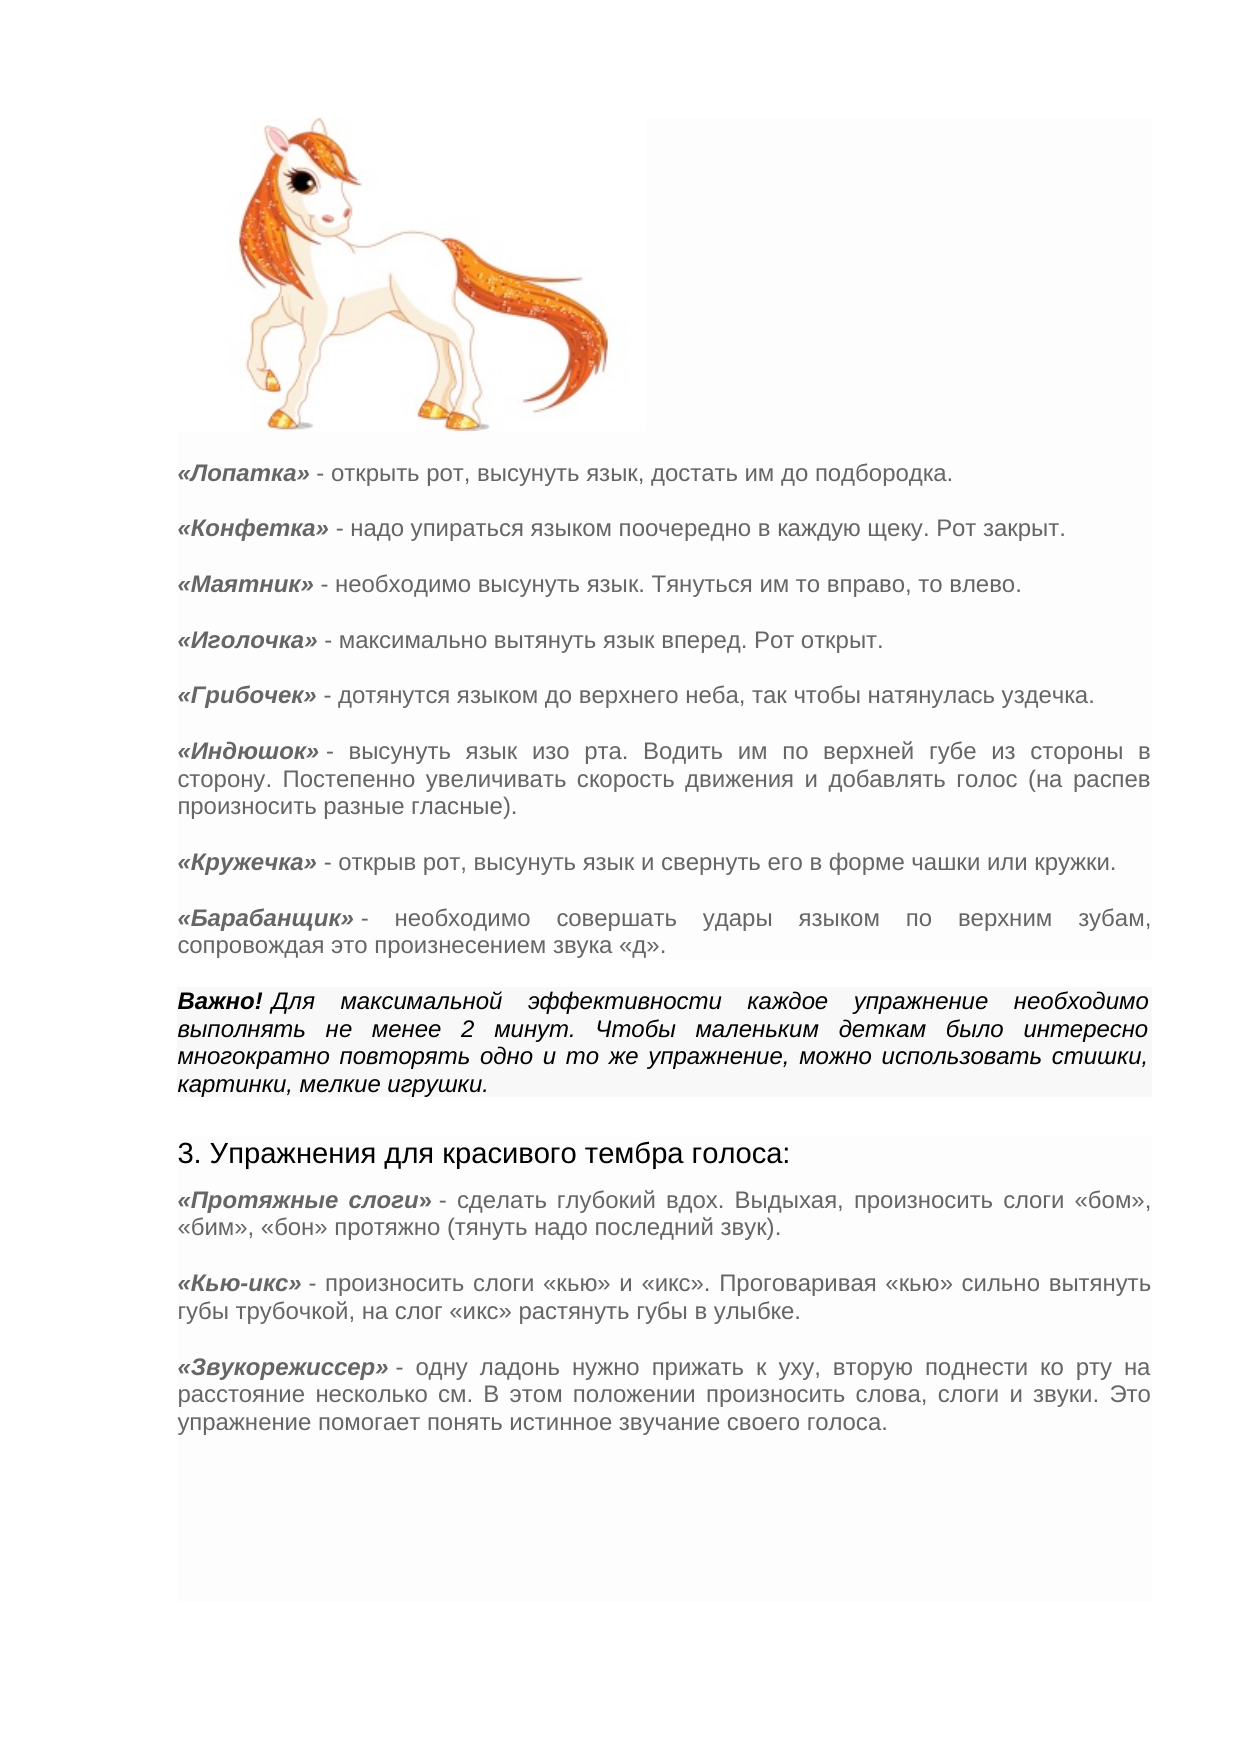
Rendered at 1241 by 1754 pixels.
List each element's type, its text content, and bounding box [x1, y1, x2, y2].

text «Кью-икс» - произносить слоги «кью» и «икс». Проговаривая «кью» сильно вытянуть губы трубочкой, на слог «икс» растянуть губы в улыбке. [177, 1269, 1152, 1324]
text «Кружечка» - открыв рот, высунуть язык и свернуть его в форме чашки или кружки. [177, 848, 1152, 876]
text «Звукорежиссер» - одну ладонь нужно прижать к уху, вторую поднести ко рту на расстояние несколько см. В этом положении произносить слова, слоги и звуки. Это упражнение помогает понять истинное звучание своего голоса. [177, 1352, 1152, 1435]
text «Протяжные слоги» - сделать глубокий вдох. Выдыхая, произносить слоги «бом», «бим», «бон» протяжно (тянуть надо последний звук). [177, 1186, 1152, 1241]
text Важно! Для максимальной эффективности каждое упражнение необходимо выполнять не менее 2 минут. Чтобы маленьким деткам было интересно многократно повторять одно и то же упражнение, можно использовать стишки, картинки, мелкие игрушки. [177, 987, 1152, 1097]
text «Иголочка» - максимально вытянуть язык вперед. Рот открыт. [177, 626, 1152, 653]
text «Грибочек» - дотянутся языком до верхнего неба, так чтобы натянулась уздечка. [177, 681, 1152, 709]
text «Маятник» - необходимо высунуть язык. Тянуться им то вправо, то влево. [177, 570, 1152, 597]
text «Барабанщик» - необходимо совершать удары языком по верхним зубам, сопровождая это произнесением звука «д». [177, 904, 1152, 959]
text «Лопатка» - открыть рот, высунуть язык, достать им до подбородка. [177, 458, 1152, 486]
text 3. Упражнения для красивого тембра голоса: [177, 1137, 1152, 1170]
picture [177, 118, 647, 431]
text «Индюшок» - высунуть язык изо рта. Водить им по верхней губе из стороны в сторону. Постепенно увеличивать скорость движения и добавлять голос (на распев произносить разные гласные). [177, 737, 1152, 820]
text «Конфетка» - надо упираться языком поочередно в каждую щеку. Рот закрыт. [177, 514, 1152, 542]
